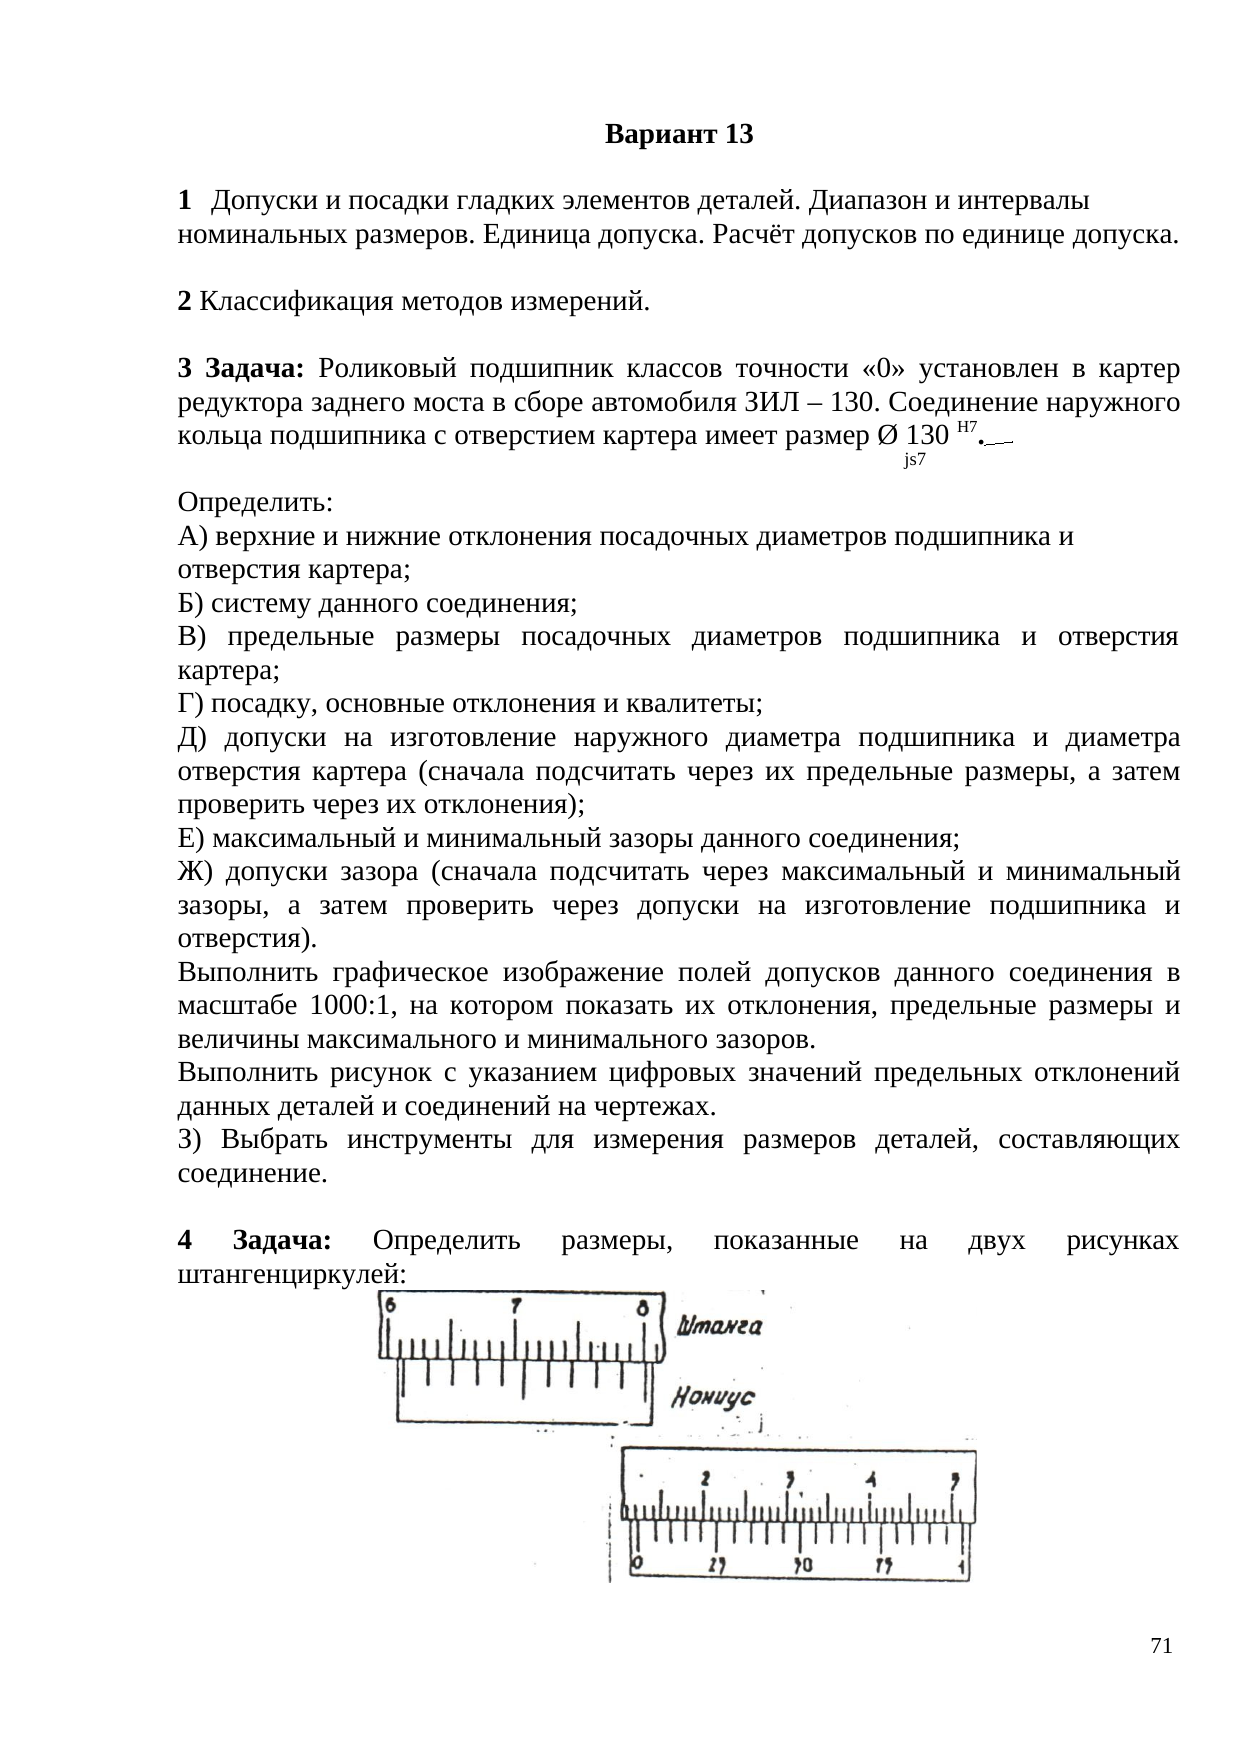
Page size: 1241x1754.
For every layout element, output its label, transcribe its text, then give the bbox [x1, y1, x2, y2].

text З) Выбрать инструменты для измерения размеров деталей, составляющих соединение. [177, 1122, 1181, 1189]
list Задача: Определить размеры, показанные на двух рисунках штангенциркулей: [177, 1222, 1182, 1289]
text js7 [62, 451, 926, 468]
text Вариант 13 [237, 116, 1122, 149]
text А) верхние и нижние отклонения посадочных диаметров подшипника и отверстия картера; [177, 518, 1156, 585]
text В) предельные размеры посадочных диаметров подшипника и отверстия картера; [177, 618, 1181, 686]
text Е) максимальный и минимальный зазоры данного соединения; [177, 820, 1240, 853]
text Выполнить графическое изображение полей допусков данного соединения в масштабе 1000:1, на котором показать их отклонения, предельные размеры и величины максимального и минимального зазоров. [177, 954, 1181, 1054]
list Задача: Роликовый подшипник классов точности «0» установлен в картер редуктора заднего моста в сборе автомобиля ЗИЛ – 130. Соединение наружного кольца подшипника с отверстием картера имеет размер Ø 130 Н7. [177, 350, 1182, 451]
text Выполнить рисунок с указанием цифровых значений предельных отклонений данных деталей и соединений на чертежах. [177, 1054, 1181, 1122]
text Б) систему данного соединения; [177, 585, 1240, 618]
picture [376, 1290, 977, 1583]
text Ж) допуски зазора (сначала подсчитать через максимальный и минимальный зазоры, а затем проверить через допуски на изготовление подшипника и отверстия). [177, 853, 1182, 954]
text Г) посадку, основные отклонения и квалитеты; [177, 686, 1240, 719]
list Классификация методов измерений. [177, 283, 1240, 317]
text Определить: [177, 484, 1240, 518]
text Д) допуски на изготовление наружного диаметра подшипника и диаметра отверстия картера (сначала подсчитать через их предельные размеры, а затем проверить через их отклонения); [177, 719, 1182, 820]
list Допуски и посадки гладких элементов деталей. Диапазон и интервалы номинальных размеров. Единица допуска. Расчёт допусков по единице допуска. [177, 182, 1181, 249]
